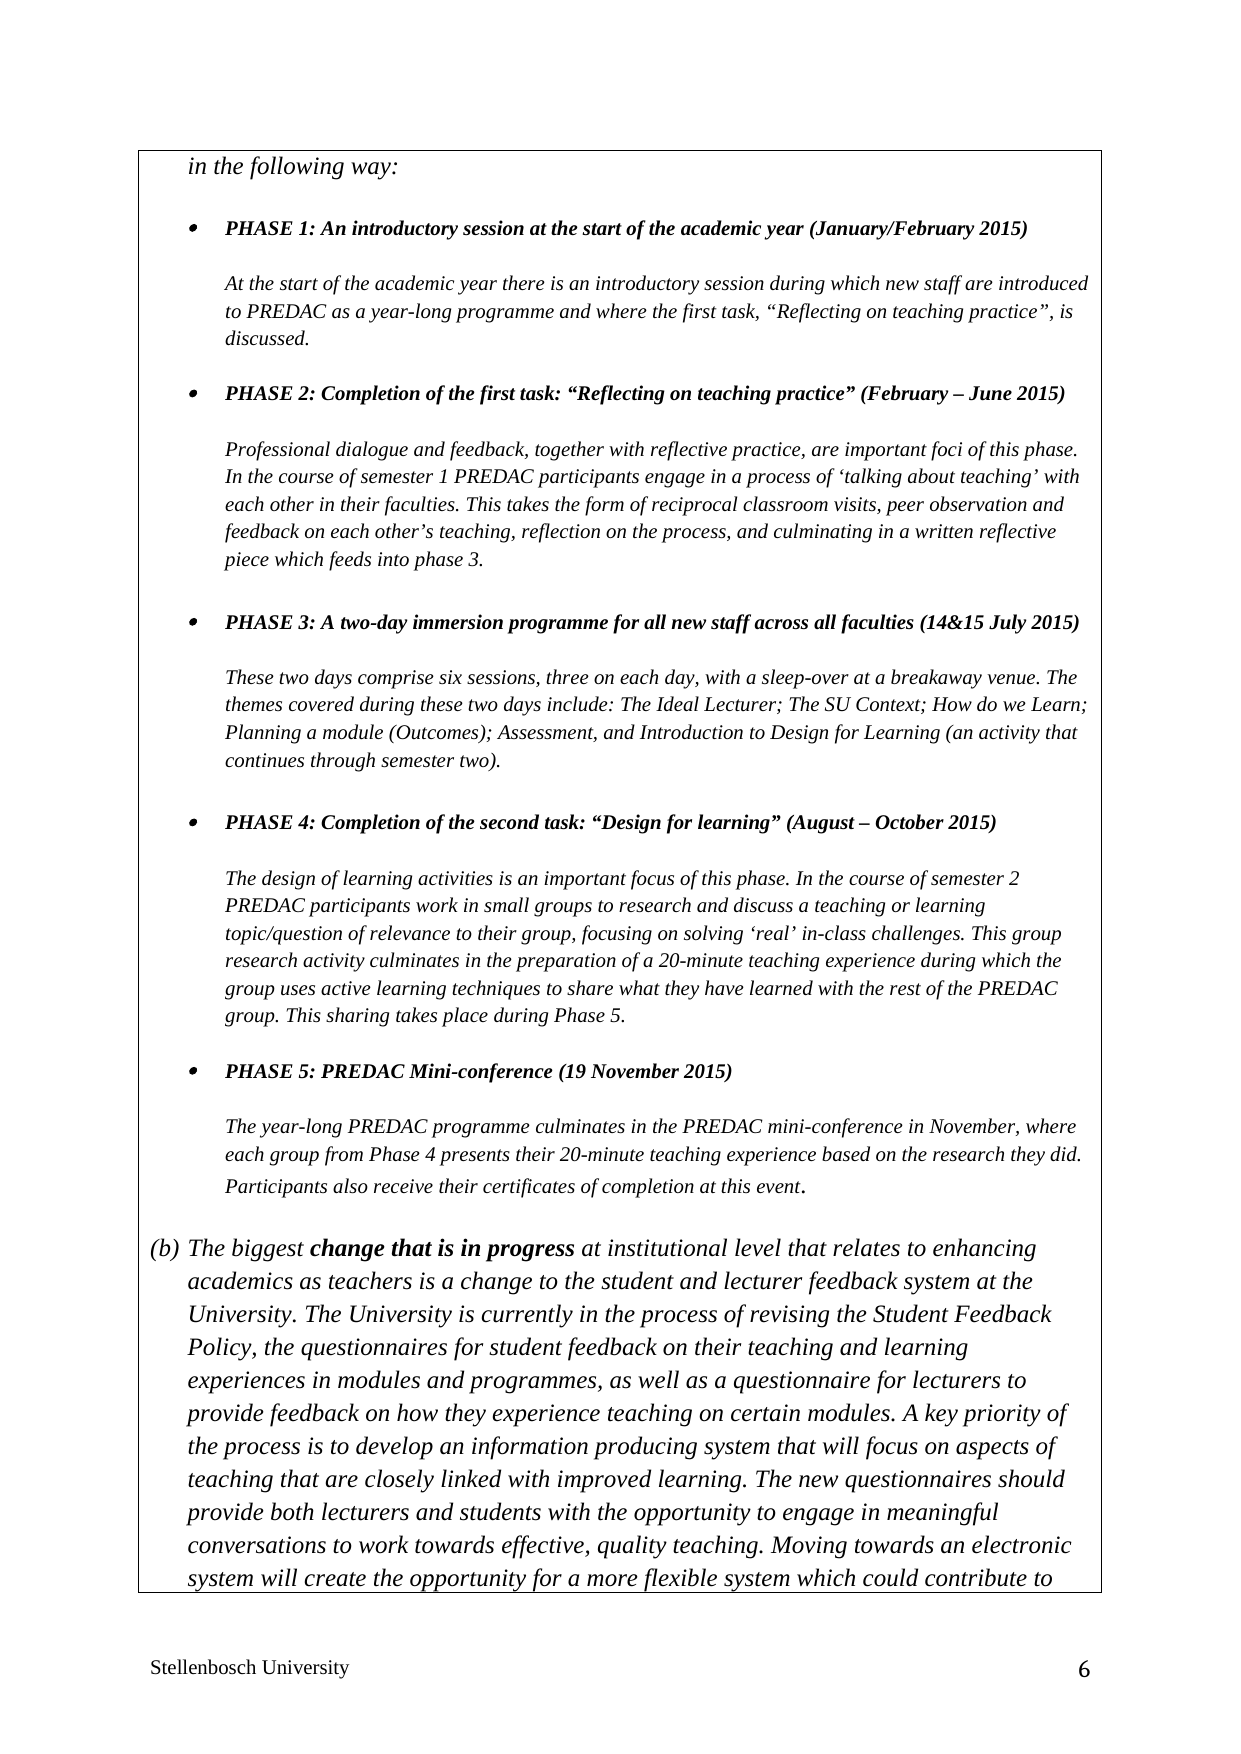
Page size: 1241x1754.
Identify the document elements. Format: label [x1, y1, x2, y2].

table_cell [139, 151, 1101, 1592]
